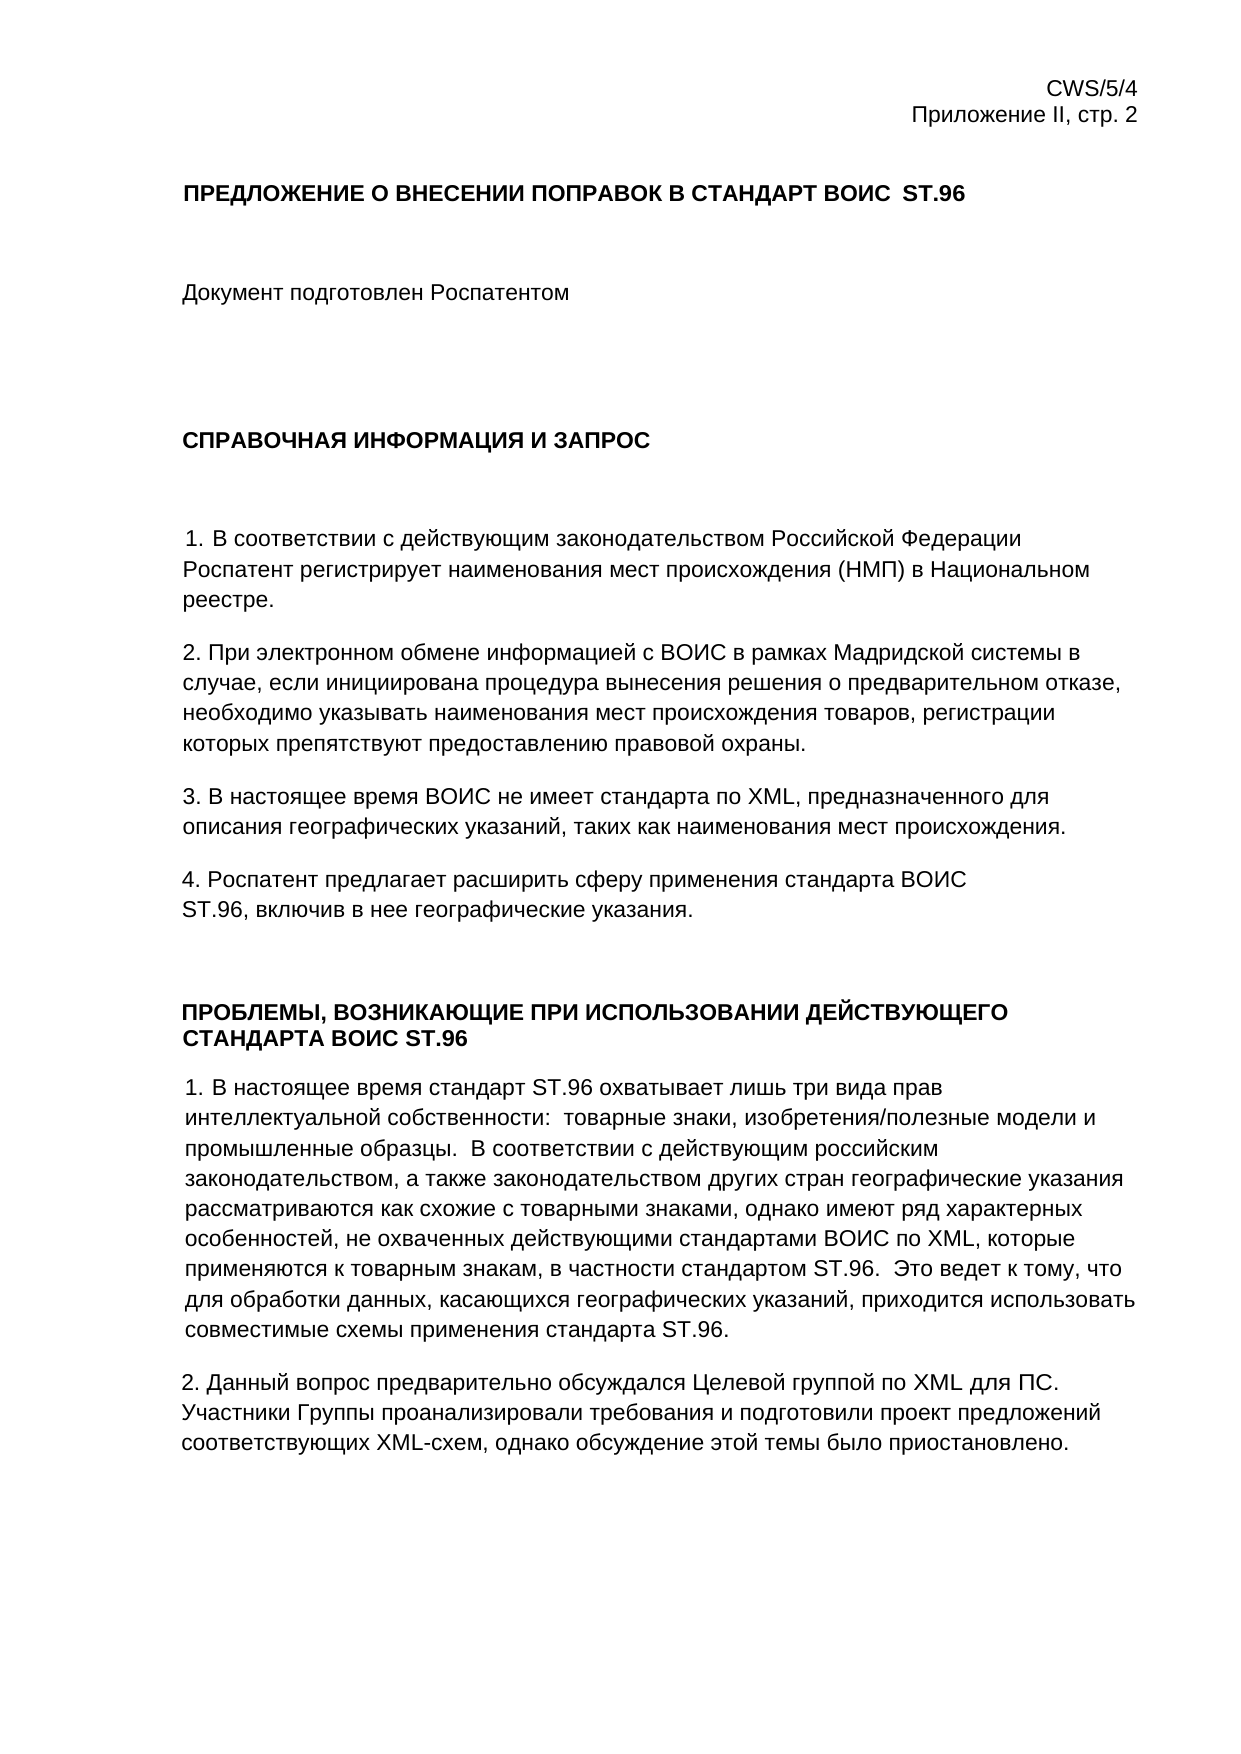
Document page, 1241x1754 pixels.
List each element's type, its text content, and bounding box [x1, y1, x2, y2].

text ПРЕДЛОЖЕНИЕ О ВНЕСЕНИИ ПОПРАВОК В СТАНДАРТ ВОИС ST.96 [183, 180, 1140, 207]
text 4. Роспатент предлагает расширить сферу применения стандарта ВОИС ST.96, включив в нее географические указания. [182, 866, 1011, 922]
text 3. В настоящее время ВОИС не имеет стандарта по XML, предназначенного для описания географических указаний, таких как наименования мест происхождения. [182, 783, 1103, 839]
text 1. В соответствии с действующим законодательством Российской Федерации Роспатент регистрирует наименования мест происхождения (НМП) в Национальном реестре. [182, 525, 1117, 612]
text 2. При электронном обмене информацией с ВОИС в рамках Мадридской системы в случае, если инициирована процедура вынесения решения о предварительном отказе, необходимо указывать наименования мест происхождения товаров, регистрации которых препятствуют предоставлению правовой охраны. [182, 639, 1140, 756]
text ПРОБЛЕМЫ, ВОЗНИКАЮЩИЕ ПРИ ИСПОЛЬЗОВАНИИ ДЕЙСТВУЮЩЕГО СТАНДАРТА ВОИС ST.96 [181, 998, 1085, 1051]
text 2. Данный вопрос предварительно обсуждался Целевой группой по XML для ПС. Участники Группы проанализировали требования и подготовили проект предложений соответствующих XML-схем, однако обсуждение этой темы было приостановлено. [181, 1369, 1140, 1456]
text Документ подготовлен Роспатентом [182, 279, 1140, 305]
text СПРАВОЧНАЯ ИНФОРМАЦИЯ И ЗАПРОС [182, 427, 1140, 453]
text 1. В настоящее время стандарт ST.96 охватывает лишь три вида прав интеллектуальной собственности: товарные знаки, изобретения/полезные модели и промышленные образцы. В соответствии с действующим российским законодательством, а также законодательством других стран географические указания рассматриваются как схожие с товарными знаками, однако имеют ряд характерных особенностей, не охваченных действующими стандартами ВОИС по XML, которые применяются к товарным знакам, в частности стандартом ST.96. Это ведет к тому, что для обработки данных, касающихся географических указаний, приходится использовать совместимые схемы применения стандарта ST.96. [184, 1074, 1140, 1342]
